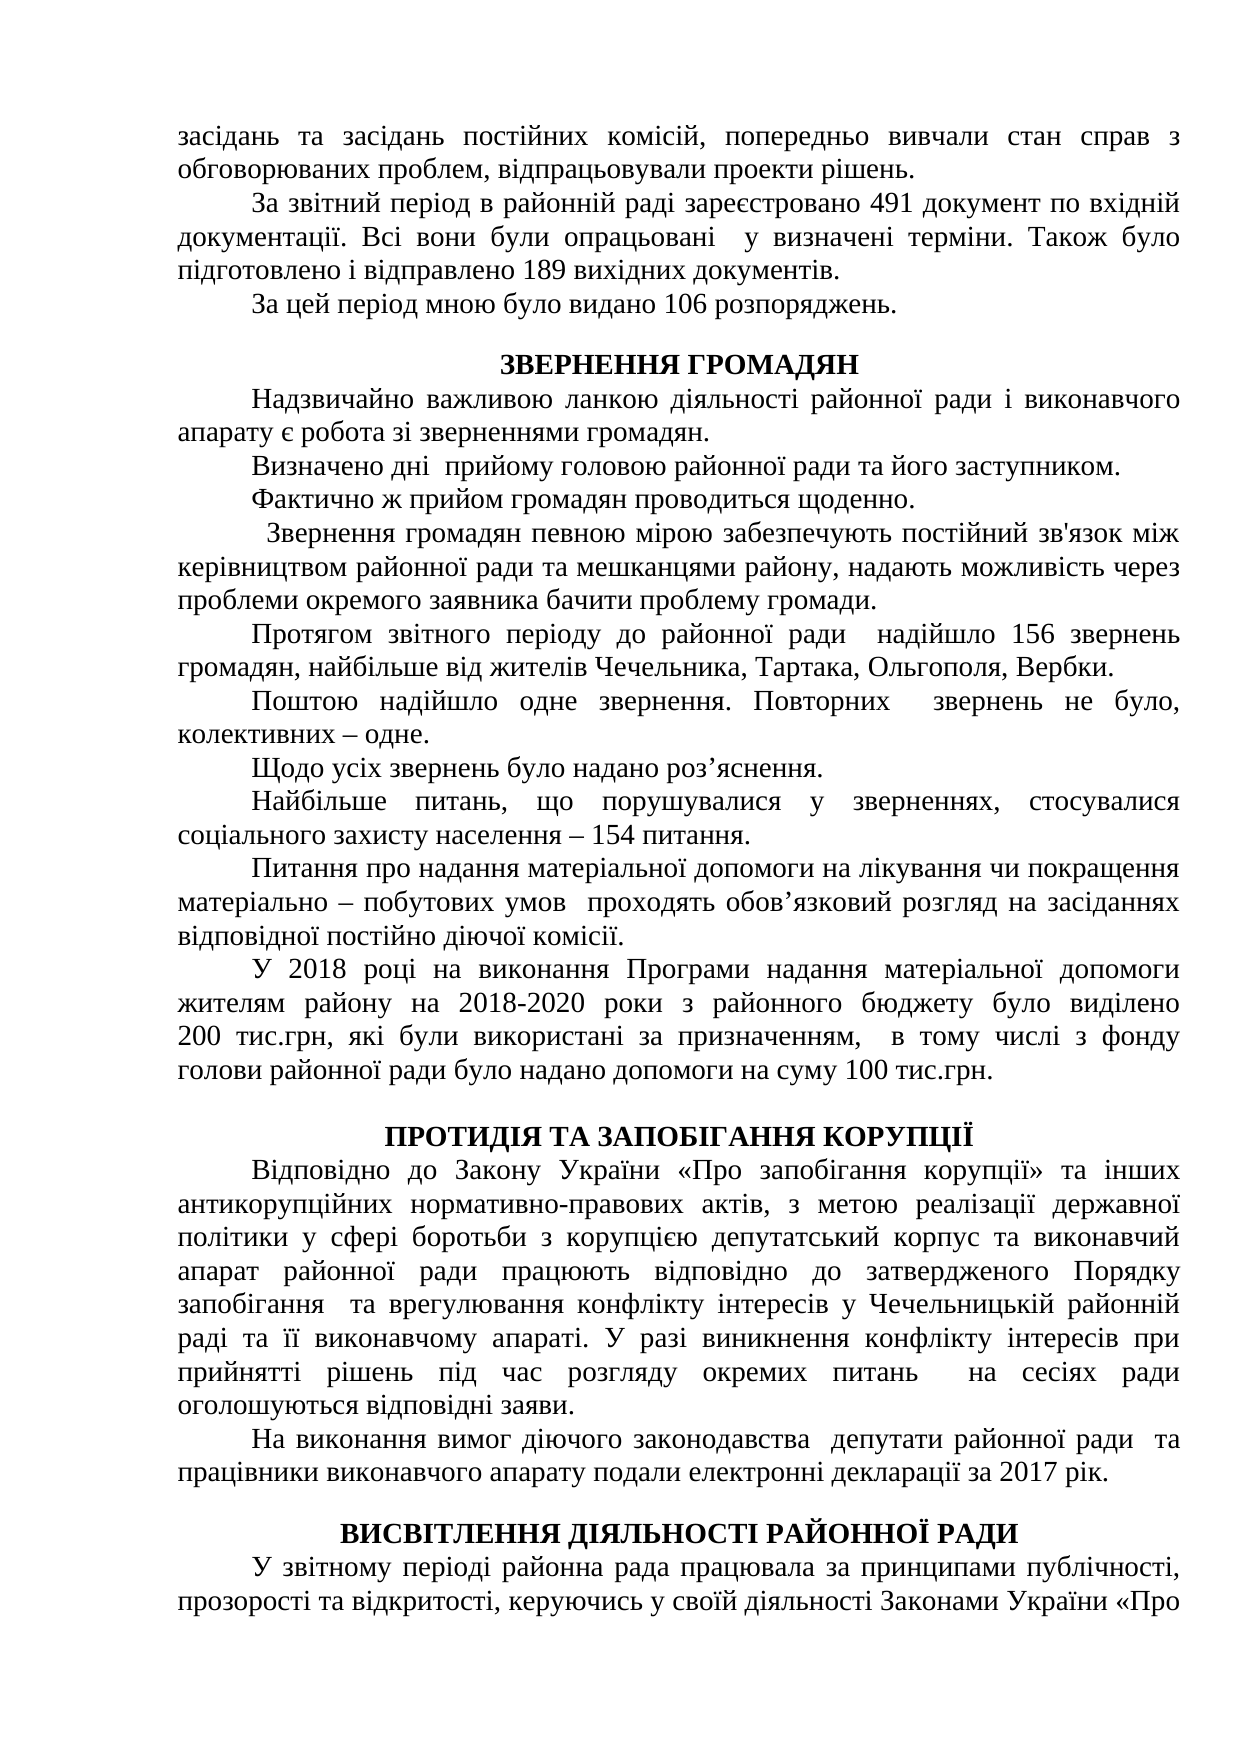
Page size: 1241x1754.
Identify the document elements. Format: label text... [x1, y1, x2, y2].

text За цей період мною було видано 106 розпоряджень. [177, 286, 1181, 319]
text ЗВЕРНЕННЯ ГРОМАДЯН [177, 347, 1181, 381]
text У 2018 році на виконання Програми надання матеріальної допомоги жителям району на 2018-2020 роки з районного бюджету було виділено 200 тис.грн, які були використані за призначенням, в тому числі з фонду голови районної ради було надано допомоги на суму 100 тис.грн. [177, 951, 1181, 1085]
text Протягом звітного періоду до районної ради надійшло 156 звернень громадян, найбільше від жителів Чечельника, Тартака, Ольгополя, Вербки. [177, 616, 1181, 683]
text Звернення громадян певною мірою забезпечують постійний зв'язок між керівництвом районної ради та мешканцями району, надають можливість через проблеми окремого заявника бачити проблему громади. [177, 515, 1181, 616]
text Визначено дні прийому головою районної ради та його заступником. [177, 448, 1181, 482]
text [177, 1549, 1181, 1616]
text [177, 118, 1181, 185]
text Надзвичайно важливою ланкою діяльності районної ради і виконавчого апарату є робота зі зверненнями громадян. [177, 381, 1181, 448]
text Щодо усіх звернень було надано роз’яснення. [177, 750, 1181, 783]
text Найбільше питань, що порушувалися у зверненнях, стосувалися соціального захисту населення – 154 питання. [177, 783, 1181, 851]
text ВИСВІТЛЕННЯ ДІЯЛЬНОСТІ РАЙОННОЇ РАДИ [177, 1516, 1181, 1549]
text За звітний період в районній раді зареєстровано 491 документ по вхідній документації. Всі вони були опрацьовані у визначені терміни. Також було підготовлено і відправлено 189 вихідних документів. [177, 185, 1181, 286]
text ПРОТИДІЯ ТА ЗАПОБІГАННЯ КОРУПЦІЇ [177, 1119, 1181, 1152]
text Питання про надання матеріальної допомоги на лікування чи покращення матеріально – побутових умов проходять обов’язковий розгляд на засіданнях відповідної постійно діючої комісії. [177, 851, 1181, 951]
text На виконання вимог діючого законодавства депутати районної ради та працівники виконавчого апарату подали електронні декларації за 2017 рік. [177, 1421, 1181, 1488]
text Фактично ж прийом громадян проводиться щоденно. [177, 482, 1181, 515]
text Поштою надійшло одне звернення. Повторних звернень не було, колективних – одне. [177, 683, 1181, 750]
text Відповідно до Закону України «Про запобігання корупції» та інших антикорупційних нормативно-правових актів, з метою реалізації державної політики у сфері боротьби з корупцією депутатський корпус та виконавчий апарат районної ради працюють відповідно до затвердженого Порядку запобігання та врегулювання конфлікту інтересів у Чечельницькій районній раді та її виконавчому апараті. У разі виникнення конфлікту інтересів при прийнятті рішень під час розгляду окремих питань на сесіях ради оголошуються відповідні заяви. [177, 1152, 1181, 1421]
